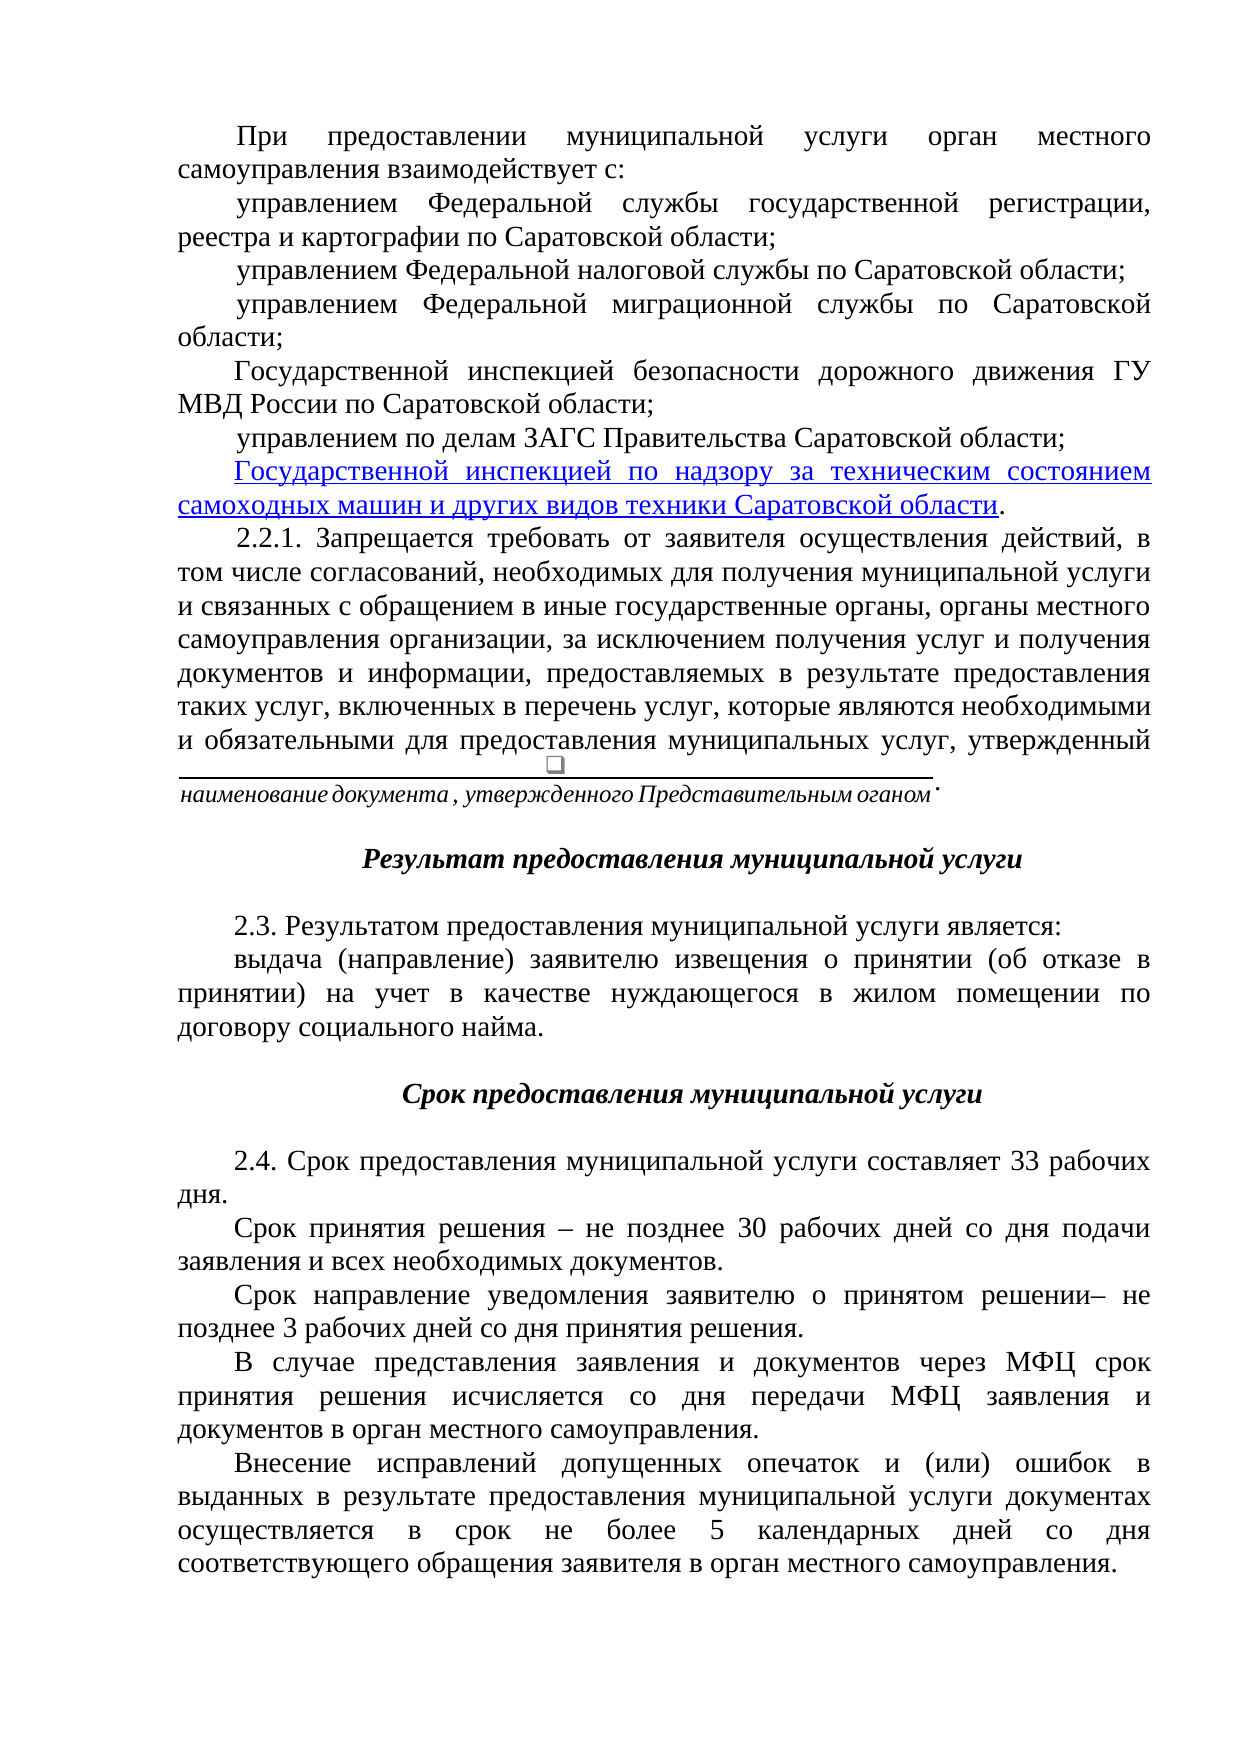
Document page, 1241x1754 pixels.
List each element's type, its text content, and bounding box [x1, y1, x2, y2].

text Срок предоставления муниципальной услуги [177, 1076, 1152, 1109]
text Срок направление уведомления заявителю о принятом решении– не позднее 3 рабочих дней со дня принятия решения. [177, 1277, 1152, 1344]
text Государственной инспекцией безопасности дорожного движения ГУ МВД России по Саратовской области; [177, 353, 1152, 420]
text Государственной инспекцией по надзору за техническим состоянием самоходных машин и других видов техники Саратовской области. [177, 453, 1152, 521]
text выдача (направление) заявителю извещения о принятии (об отказе в принятии) на учет в качестве нуждающегося в жилом помещении по договору социального найма. [177, 942, 1152, 1042]
text Внесение исправлений допущенных опечаток и (или) ошибок в выданных в результате предоставления муниципальной услуги документах осуществляется в срок не более 5 календарных дней со дня соответствующего обращения заявителя в орган местного самоуправления. [177, 1445, 1152, 1579]
text 2.4. Срок предоставления муниципальной услуги составляет 33 рабочих дня. [177, 1143, 1152, 1210]
text управлением Федеральной службы государственной регистрации, реестра и картографии по Саратовской области; [177, 185, 1152, 252]
text управлением Федеральной налоговой службы по Саратовской области; [177, 252, 1152, 286]
text управлением Федеральной миграционной службы по Саратовской области; [177, 286, 1152, 353]
text Результат предоставления муниципальной услуги [177, 841, 1152, 874]
text Срок принятия решения – не позднее 30 рабочих дней со дня подачи заявления и всех необходимых документов. [177, 1210, 1152, 1277]
text управлением по делам ЗАГС Правительства Саратовской области; [177, 420, 1152, 453]
text В случае представления заявления и документов через МФЦ срок принятия решения исчисляется со дня передачи МФЦ заявления и документов в орган местного самоуправления. [177, 1344, 1152, 1445]
text При предоставлении муниципальной услуги орган местного самоуправления взаимодействует с: [177, 118, 1152, 185]
text 2.2.1. Запрещается требовать от заявителя осуществления действий, в том числе согласований, необходимых для получения муниципальной услуги и связанных с обращением в иные государственные органы, органы местного самоуправления организации, за исключением получения услуг и получения документов и информации, предоставляемых в результате предоставления таких услуг, включенных в перечень услуг, которые являются необходимыми и обязательными для предоставления муниципальных услуг, утвержденный . [177, 521, 1152, 807]
text 2.3. Результатом предоставления муниципальной услуги является: [177, 908, 1152, 942]
